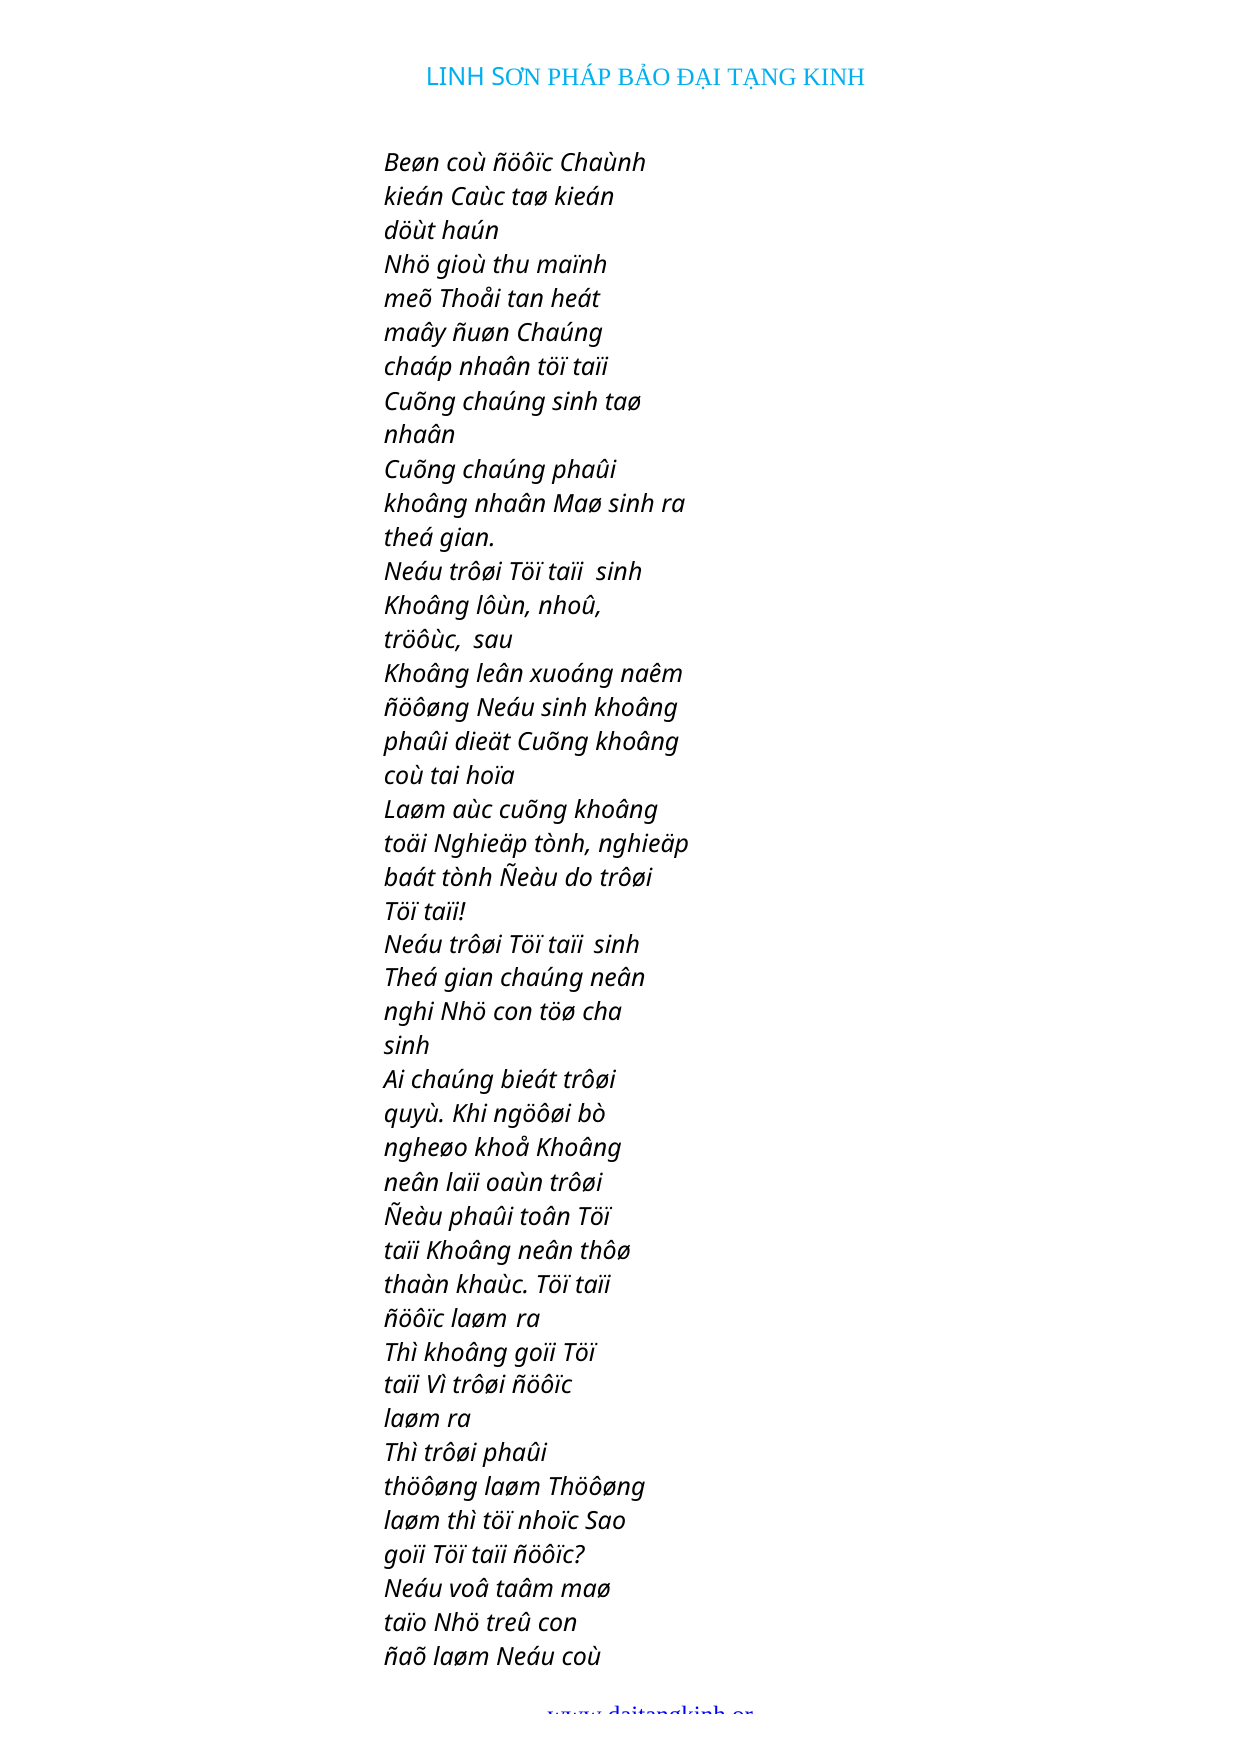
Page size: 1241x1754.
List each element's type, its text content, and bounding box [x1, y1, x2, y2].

text Ai chaúng bieát trôøi quyù. Khi ngöôøi bò ngheøo khoå Khoâng neân laïi oaùn trôøi Ñeàu phaûi toân Töï taïi Khoâng neân thôø thaàn khaùc. Töï taïi ñöôïc laøm ra [384, 1062, 652, 1334]
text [384, 1571, 614, 1673]
text Nhö gioù thu maïnh meõ Thoåi tan heát maây ñuøn Chaúng chaáp nhaân töï taïi Cuõng chaúng sinh taø nhaân [384, 247, 647, 451]
text Thì trôøi phaûi thöôøng laøm Thöôøng laøm thì töï nhoïc Sao goïi Töï taïi ñöôïc? [384, 1435, 647, 1571]
text Thì khoâng goïi Töï taïi Vì trôøi ñöôïc laøm ra [384, 1334, 608, 1435]
text Neáu trôøi Töï taïi sinh Khoâng lôùn, nhoû, tröôùc, sau [384, 553, 664, 656]
text Khoâng leân xuoáng naêm ñöôøng Neáu sinh khoâng phaûi dieät Cuõng khoâng coù tai hoïa [384, 656, 691, 792]
text Theá gian chaúng neân nghi Nhö con töø cha sinh [384, 960, 647, 1062]
text Cuõng chaúng phaûi khoâng nhaân Maø sinh ra theá gian. [384, 451, 691, 553]
text Beøn coù ñöôïc Chaùnh kieán Caùc taø kieán döùt haún [384, 145, 647, 247]
text Laøm aùc cuõng khoâng toäi Nghieäp tònh, nghieäp baát tònh Ñeàu do trôøi Töï taïi! [384, 792, 691, 928]
text Neáu trôøi Töï taïi sinh [384, 928, 1065, 960]
